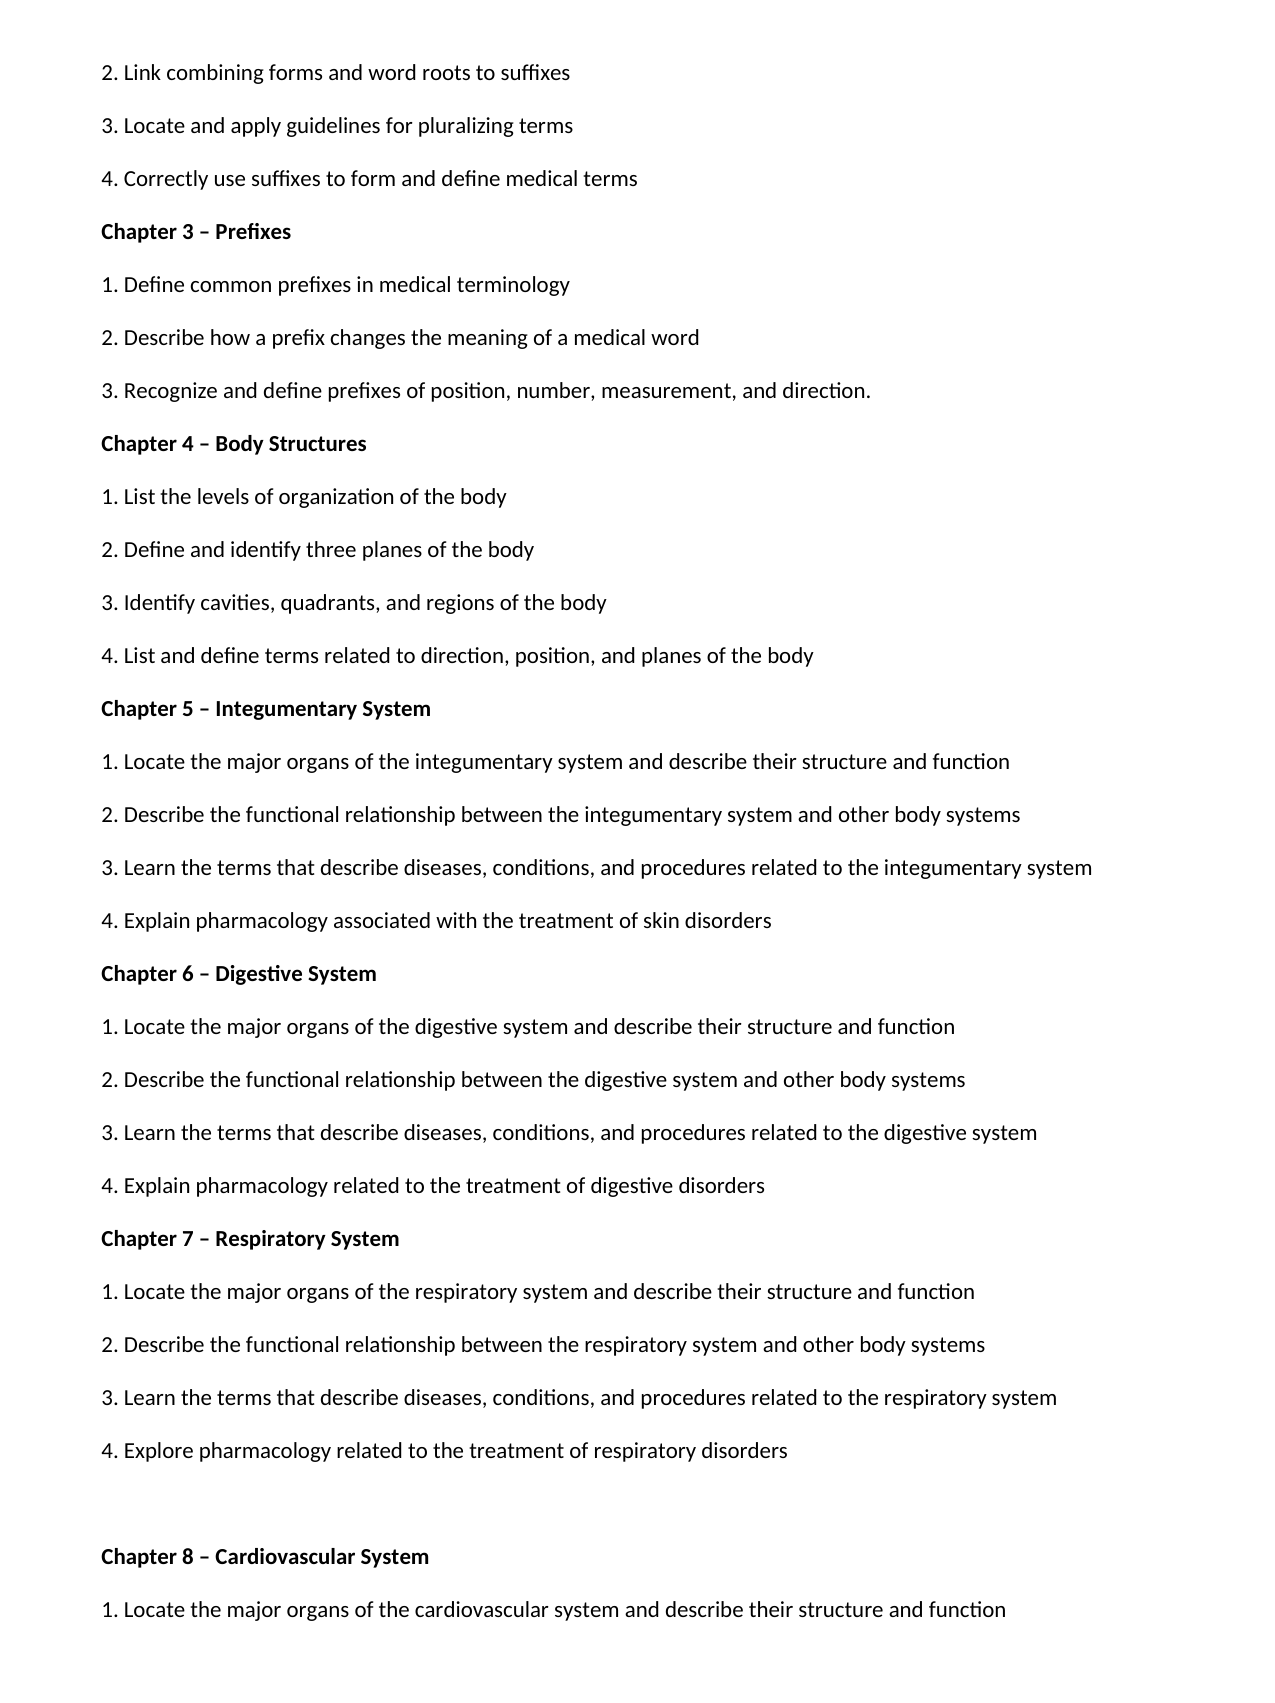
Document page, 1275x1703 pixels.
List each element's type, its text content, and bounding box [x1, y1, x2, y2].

text 3. Learn the terms that describe diseases, conditions, and procedures related to the digestive system [101, 1118, 1206, 1146]
text Chapter 7 – Respiratory System [101, 1224, 1206, 1252]
text 3. Identify cavities, quadrants, and regions of the body [101, 588, 1206, 616]
text 1. Locate the major organs of the cardiovascular system and describe their structure and function [101, 1595, 1206, 1623]
text 2. Describe the functional relationship between the digestive system and other body systems [101, 1065, 1206, 1093]
text Chapter 4 – Body Structures [101, 429, 1206, 457]
text 3. Recognize and define prefixes of position, number, measurement, and direction. [101, 376, 1206, 404]
text Chapter 8 – Cardiovascular System [101, 1542, 1206, 1570]
text 1. List the levels of organization of the body [101, 482, 1206, 510]
text 2. Describe how a prefix changes the meaning of a medical word [101, 323, 1206, 351]
text 2. Describe the functional relationship between the respiratory system and other body systems [101, 1330, 1206, 1358]
text Chapter 3 – Prefixes [101, 217, 1206, 245]
text 2. Link combining forms and word roots to suffixes [101, 58, 1206, 86]
text 4. Explain pharmacology associated with the treatment of skin disorders [101, 906, 1206, 934]
text 1. Locate the major organs of the digestive system and describe their structure and function [101, 1012, 1206, 1040]
text 4. Correctly use suffixes to form and define medical terms [101, 164, 1206, 192]
text Chapter 6 – Digestive System [101, 959, 1206, 987]
text 1. Locate the major organs of the integumentary system and describe their structure and function [101, 747, 1206, 775]
text 2. Describe the functional relationship between the integumentary system and other body systems [101, 800, 1206, 828]
text 1. Define common prefixes in medical terminology [101, 270, 1206, 298]
text 3. Learn the terms that describe diseases, conditions, and procedures related to the respiratory system [101, 1383, 1206, 1411]
text 4. List and define terms related to direction, position, and planes of the body [101, 641, 1206, 669]
text 3. Learn the terms that describe diseases, conditions, and procedures related to the integumentary system [101, 853, 1206, 881]
text 3. Locate and apply guidelines for pluralizing terms [101, 111, 1206, 139]
text Chapter 5 – Integumentary System [101, 694, 1206, 722]
text 4. Explain pharmacology related to the treatment of digestive disorders [101, 1171, 1206, 1199]
text 4. Explore pharmacology related to the treatment of respiratory disorders [101, 1436, 1206, 1464]
text 2. Define and identify three planes of the body [101, 535, 1206, 563]
text 1. Locate the major organs of the respiratory system and describe their structure and function [101, 1277, 1206, 1305]
